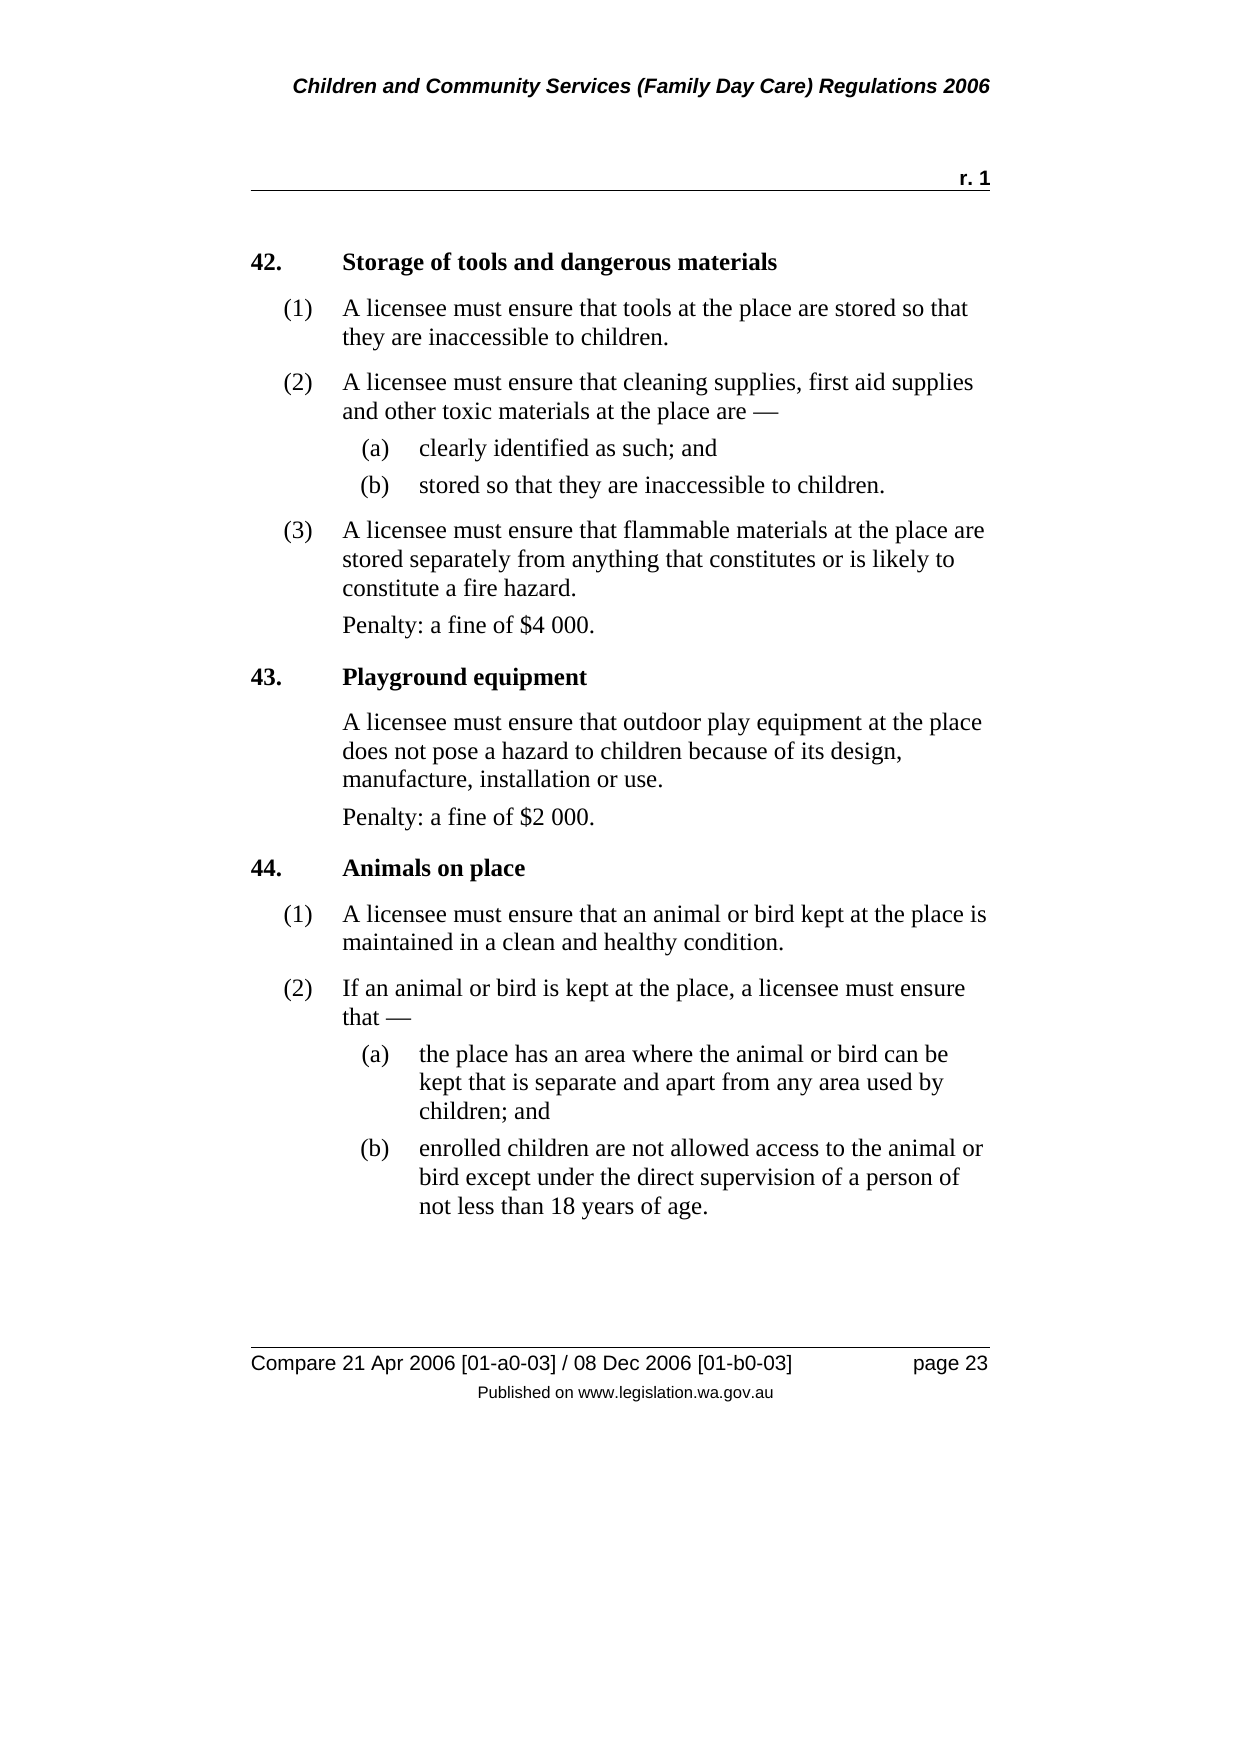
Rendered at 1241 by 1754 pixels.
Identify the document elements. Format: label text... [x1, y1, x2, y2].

text (1) A licensee must ensure that tools at the place are stored so that they are inaccessible to children. [251, 293, 990, 350]
text Penalty: a fine of $4 000. [251, 610, 990, 639]
text (a) the place has an area where the animal or bird can be kept that is separate and apart from any area used by children; and [251, 1039, 990, 1125]
text (3) A licensee must ensure that flammable materials at the place are stored separately from anything that constitutes or is likely to constitute a fire hazard. [251, 515, 990, 602]
subtitle 43. Playground equipment [251, 662, 990, 690]
subtitle 44. Animals on place [251, 853, 990, 882]
text (b) enrolled children are not allowed access to the animal or bird except under the direct supervision of a person of not less than 18 years of age. [251, 1133, 990, 1219]
text (1) A licensee must ensure that an animal or bird kept at the place is maintained in a clean and healthy condition. [251, 899, 990, 956]
text (b) stored so that they are inaccessible to children. [251, 470, 990, 499]
text (2) A licensee must ensure that cleaning supplies, first aid supplies and other toxic materials at the place are — [251, 367, 990, 424]
subtitle 42. Storage of tools and dangerous materials [251, 247, 990, 276]
text (2) If an animal or bird is kept at the place, a licensee must ensure that — [251, 973, 990, 1030]
text (a) clearly identified as such; and [251, 433, 990, 462]
text Penalty: a fine of $2 000. [251, 802, 990, 830]
text A licensee must ensure that outdoor play equipment at the place does not pose a hazard to children because of its design, manufacture, installation or use. [251, 707, 990, 793]
